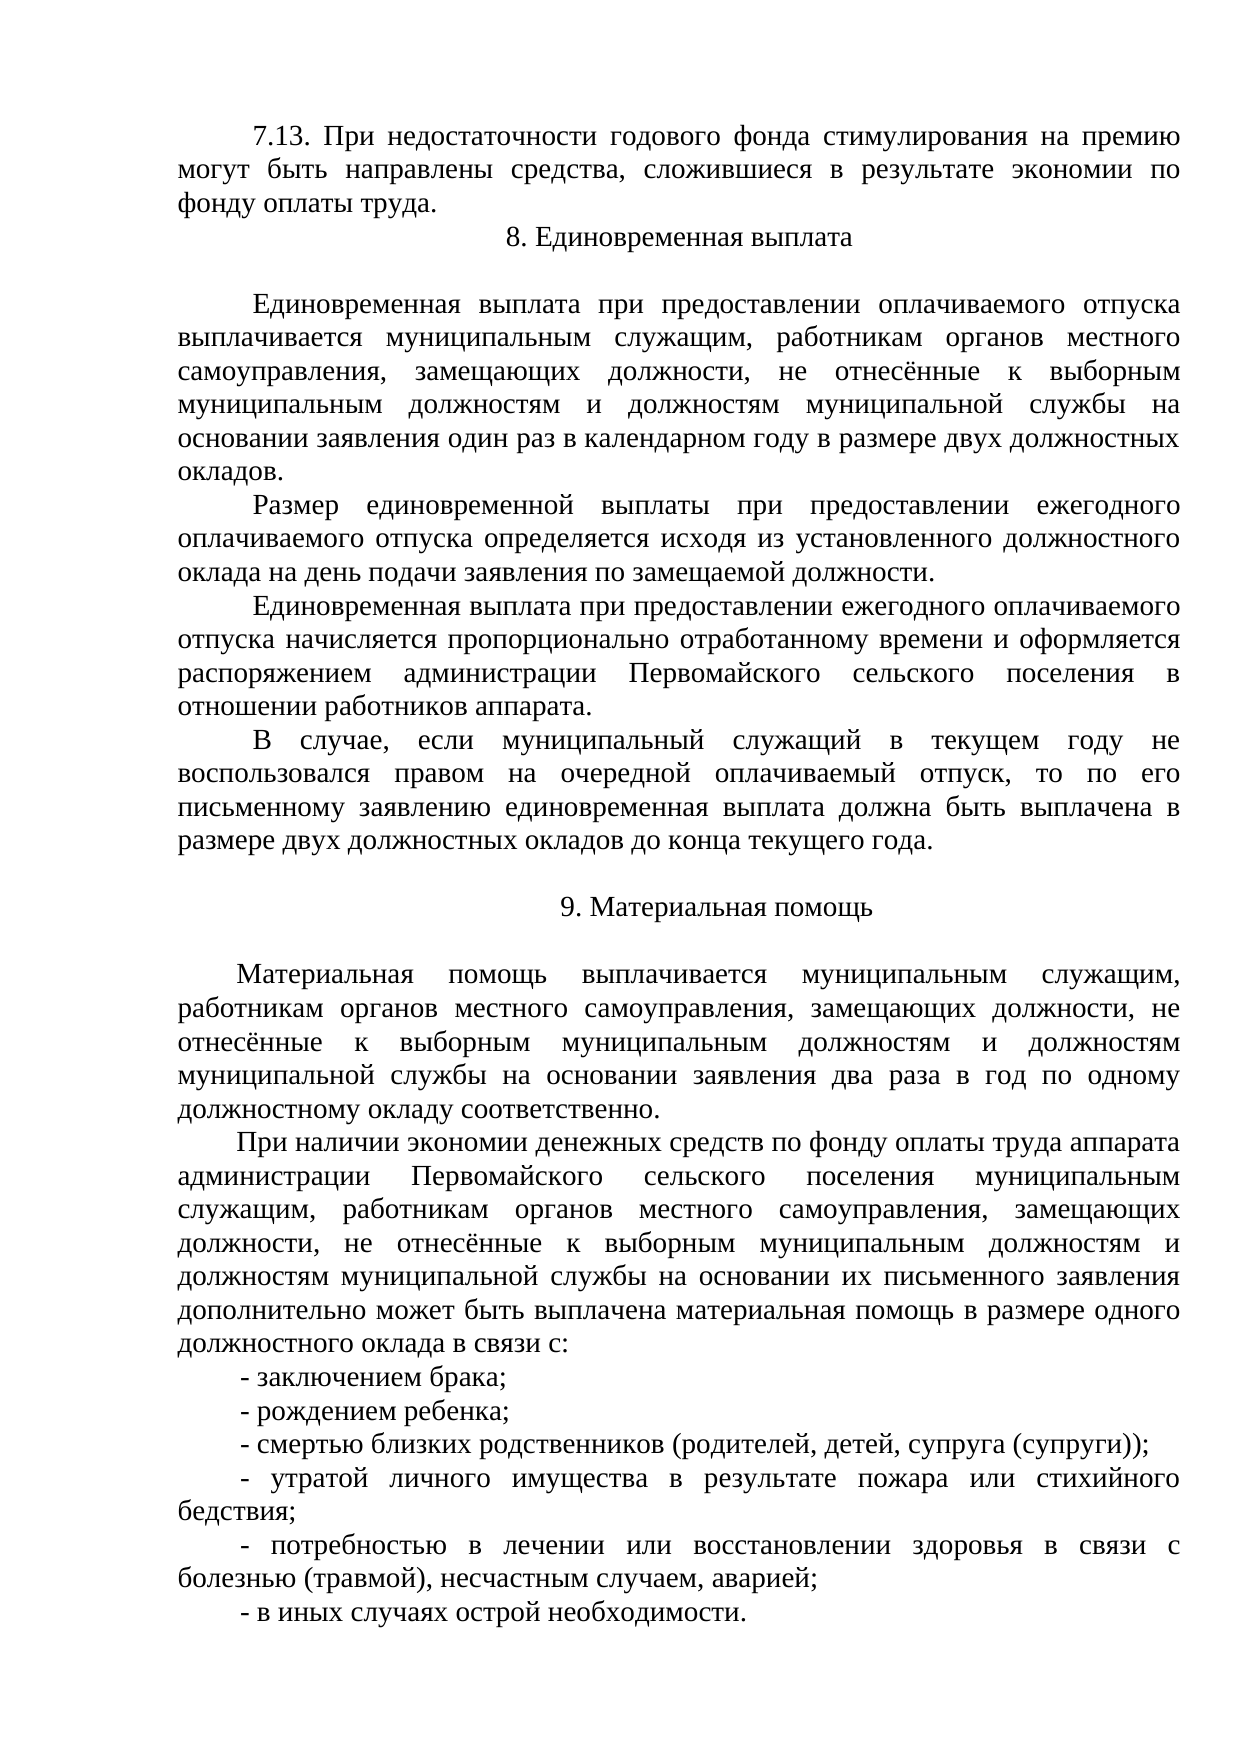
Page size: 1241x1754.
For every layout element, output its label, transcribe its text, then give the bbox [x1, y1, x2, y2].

text При наличии экономии денежных средств по фонду оплаты труда аппарата администрации Первомайского сельского поселения муниципальным служащим, работникам органов местного самоуправления, замещающих должности, не отнесённые к выборным муниципальным должностям и должностям муниципальной службы на основании их письменного заявления дополнительно может быть выплачена материальная помощь в размере одного должностного оклада в связи с: [177, 1124, 1181, 1359]
text - утратой личного имущества в результате пожара или стихийного бедствия; [177, 1460, 1181, 1527]
text В случае, если муниципальный служащий в текущем году не воспользовался правом на очередной оплачиваемый отпуск, то по его письменному заявлению единовременная выплата должна быть выплачена в размере двух должностных окладов до конца текущего года. [177, 722, 1181, 856]
text - смертью близких родственников (родителей, детей, супруга (супруги)); [177, 1426, 1181, 1460]
subtitle 8. Единовременная выплата [177, 219, 1181, 252]
text Единовременная выплата при предоставлении ежегодного оплачиваемого отпуска начисляется пропорционально отработанному времени и оформляется распоряжением администрации Первомайского сельского поселения в отношении работников аппарата. [177, 588, 1181, 722]
text - в иных случаях острой необходимости. [177, 1594, 1181, 1627]
text Материальная помощь выплачивается муниципальным служащим, работникам органов местного самоуправления, замещающих должности, не отнесённые к выборным муниципальным должностям и должностям муниципальной службы на основании заявления два раза в год по одному должностному окладу соответственно. [177, 957, 1181, 1124]
text - заключением брака; [177, 1359, 1181, 1393]
text 9. Материальная помощь [177, 889, 1181, 923]
text 7.13. При недостаточности годового фонда стимулирования на премию могут быть направлены средства, сложившиеся в результате экономии по фонду оплаты труда. [177, 118, 1181, 219]
text Единовременная выплата при предоставлении оплачиваемого отпуска выплачивается муниципальным служащим, работникам органов местного самоуправления, замещающих должности, не отнесённые к выборным муниципальным должностям и должностям муниципальной службы на основании заявления один раз в календарном году в размере двух должностных окладов. [177, 286, 1181, 487]
text Размер единовременной выплаты при предоставлении ежегодного оплачиваемого отпуска определяется исходя из установленного должностного оклада на день подачи заявления по замещаемой должности. [177, 487, 1181, 588]
text - рождением ребенка; [177, 1393, 1181, 1426]
text - потребностью в лечении или восстановлении здоровья в связи с болезнью (травмой), несчастным случаем, аварией; [177, 1527, 1181, 1594]
